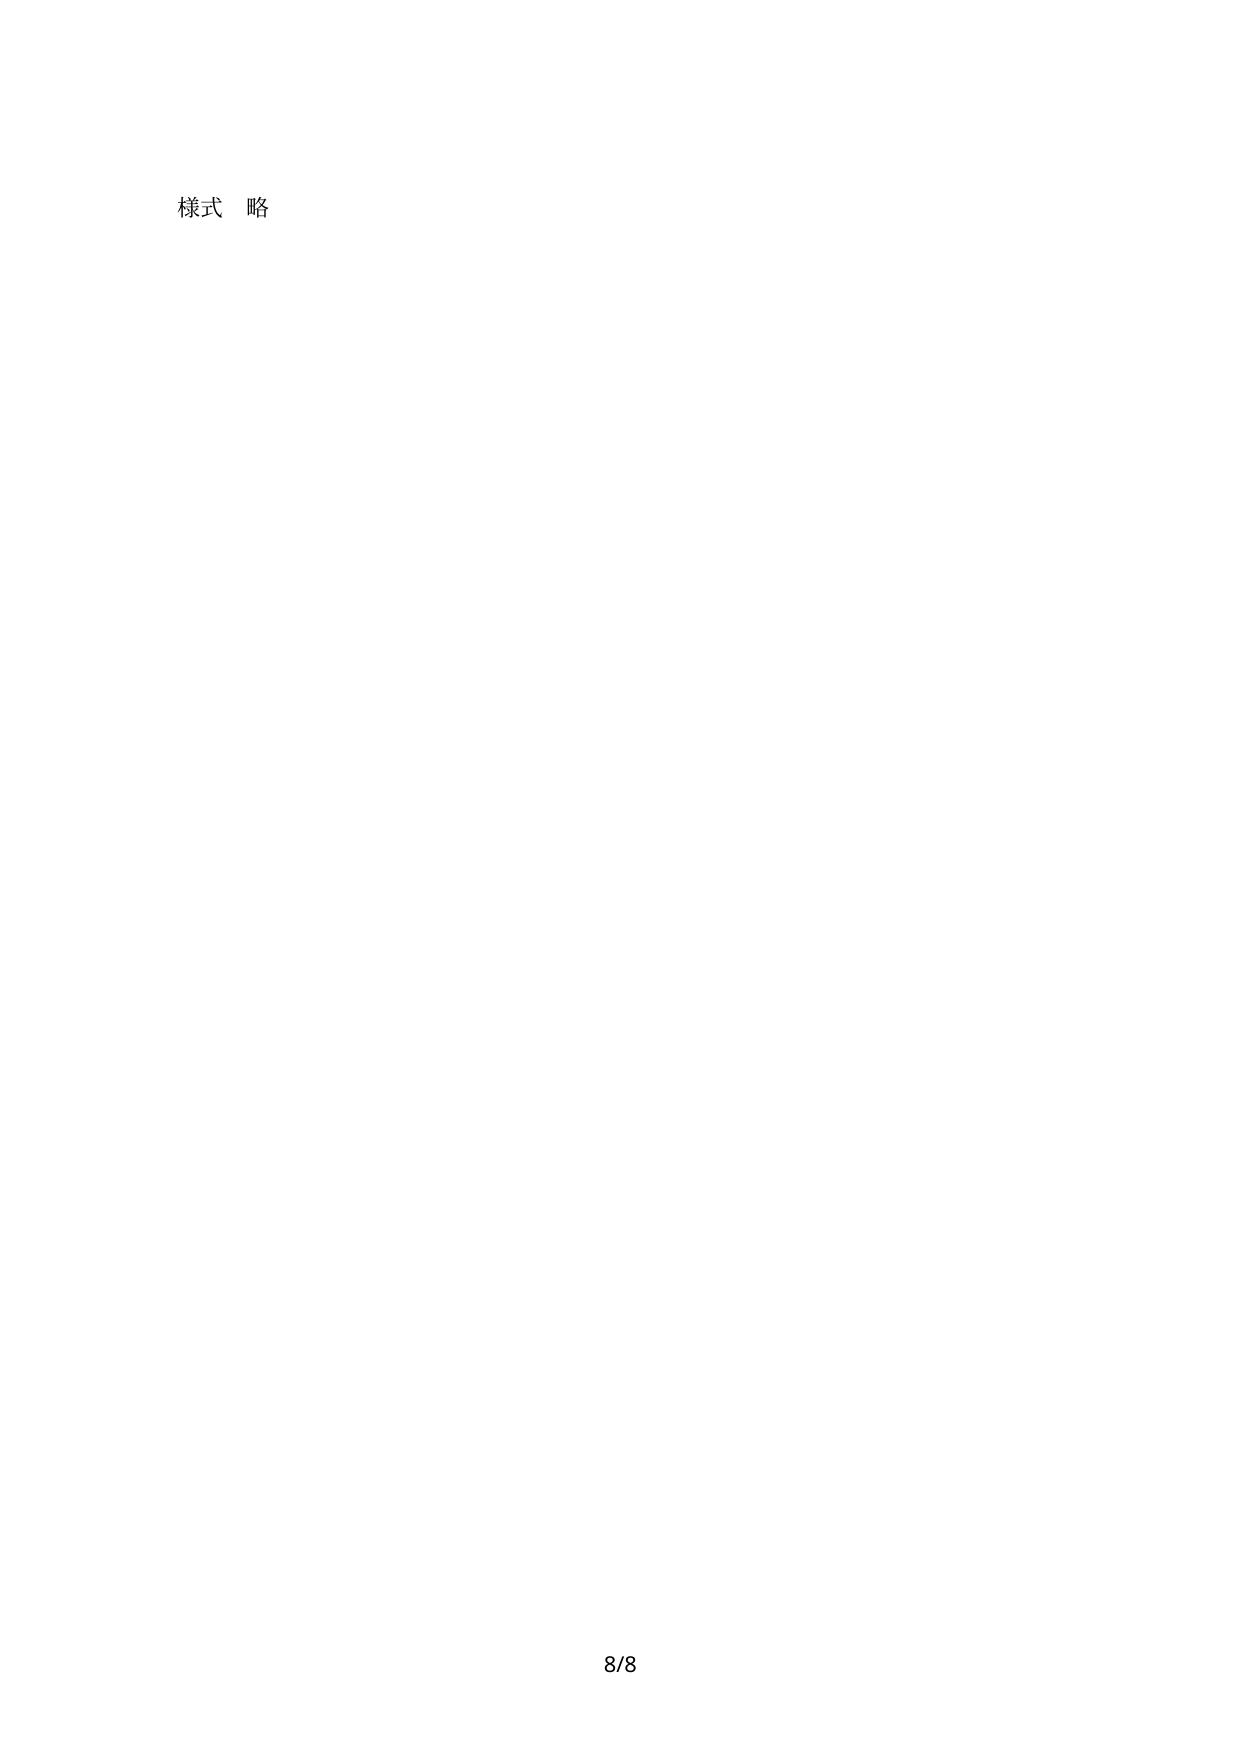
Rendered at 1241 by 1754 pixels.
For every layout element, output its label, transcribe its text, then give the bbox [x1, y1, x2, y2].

text 様式 略 [177, 177, 1063, 223]
